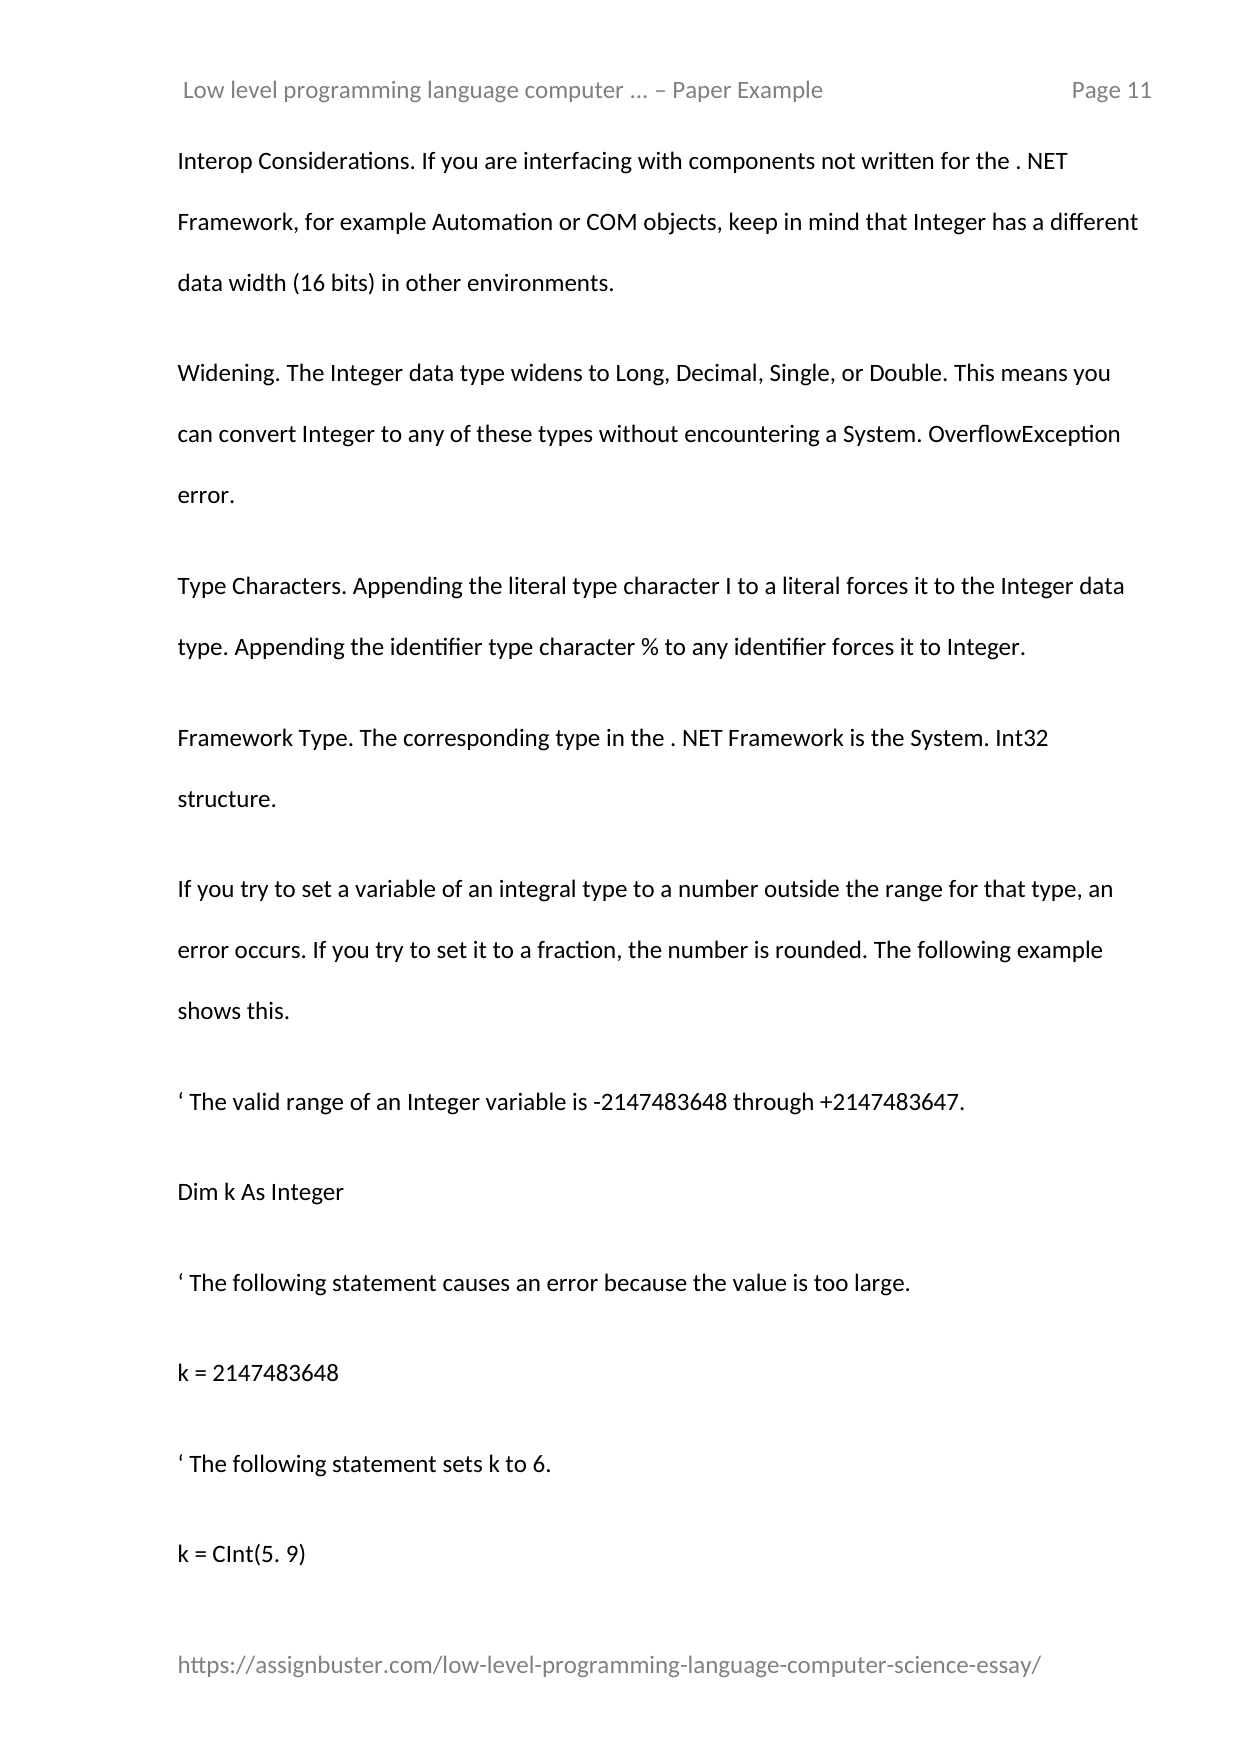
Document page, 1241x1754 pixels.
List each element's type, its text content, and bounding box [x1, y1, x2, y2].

text k = CInt(5. 9) [177, 1538, 1152, 1569]
text Widening. The Integer data type widens to Long, Decimal, Single, or Double. This means you can convert Integer to any of these types without encountering a System. OverflowException error. [177, 358, 1152, 510]
text ‘ The following statement causes an error because the value is too large. [177, 1267, 1152, 1297]
text ‘ The following statement sets k to 6. [177, 1448, 1152, 1478]
text Framework Type. The corresponding type in the . NET Framework is the System. Int32 structure. [177, 722, 1152, 813]
text Interop Considerations. If you are interfacing with components not written for the . NET Framework, for example Automation or COM objects, keep in mind that Integer has a different data width (16 bits) in other environments. [177, 145, 1152, 298]
text ‘ The valid range of an Integer variable is -2147483648 through +2147483647. [177, 1086, 1152, 1116]
text If you try to set a variable of an integral type to a number outside the range for that type, an error occurs. If you try to set it to a fraction, the number is rounded. The following example shows this. [177, 873, 1152, 1026]
text k = 2147483648 [177, 1357, 1152, 1388]
text Type Characters. Appending the literal type character I to a literal forces it to the Integer data type. Appending the identifier type character % to any identifier forces it to Integer. [177, 570, 1152, 662]
text Dim k As Integer [177, 1176, 1152, 1207]
